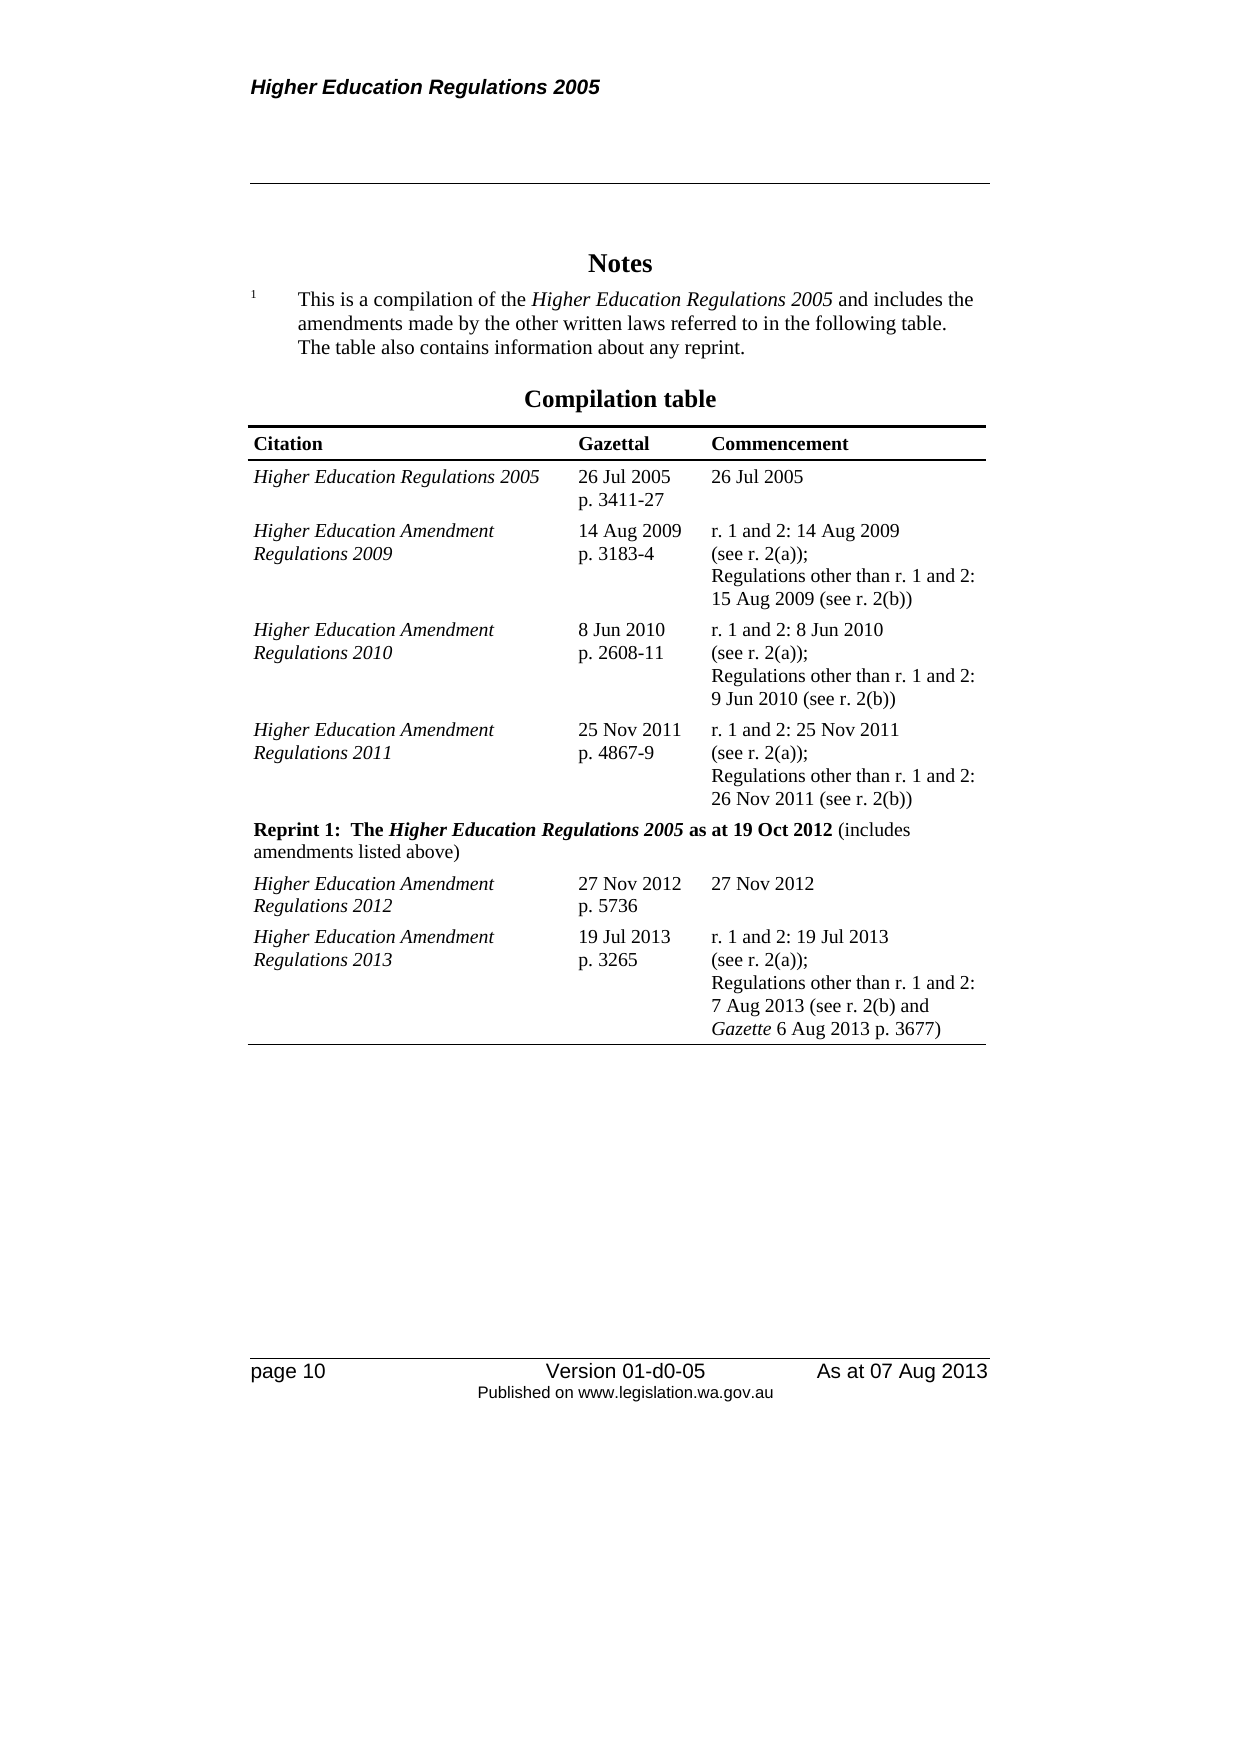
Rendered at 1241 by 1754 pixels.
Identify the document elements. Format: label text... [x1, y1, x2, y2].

table_cell 27 Nov 2012 p. 5736 [572, 868, 705, 921]
subtitle Compilation table [250, 384, 990, 413]
table_cell Higher Education Amendment Regulations 2012 [248, 868, 572, 921]
table_cell 8 Jun 2010 p. 2608-11 [572, 614, 705, 714]
table_header Citation [248, 428, 572, 459]
table_cell Reprint 1: The Higher Education Regulations 2005 as at 19 Oct 2012 (includes amendments listed above) [248, 814, 986, 867]
table_header Commencement [705, 428, 986, 459]
table_cell Higher Education Amendment Regulations 2013 [248, 921, 572, 1044]
table_cell 14 Aug 2009 p. 3183-4 [572, 515, 705, 614]
subtitle Notes [250, 247, 990, 279]
table_cell r. 1 and 2: 14 Aug 2009 (see r. 2(a)); Regulations other than r. 1 and 2: 15 Aug 2009 (see r. 2(b)) [705, 515, 986, 614]
table_cell Higher Education Amendment Regulations 2009 [248, 515, 572, 614]
table_cell 19 Jul 2013 p. 3265 [572, 921, 705, 1044]
table_cell 26 Jul 2005 [705, 461, 986, 515]
table_cell Higher Education Amendment Regulations 2011 [248, 714, 572, 813]
table_cell Higher Education Regulations 2005 [248, 461, 572, 515]
table_cell 25 Nov 2011 p. 4867-9 [572, 714, 705, 813]
table_cell r. 1 and 2: 19 Jul 2013 (see r. 2(a)); Regulations other than r. 1 and 2: 7 Aug 2013 (see r. 2(b) and Gazette 6 Aug 2013 p. 3677) [705, 921, 986, 1044]
table_cell r. 1 and 2: 25 Nov 2011 (see r. 2(a)); Regulations other than r. 1 and 2: 26 Nov 2011 (see r. 2(b)) [705, 714, 986, 813]
table_header Gazettal [572, 428, 705, 459]
table_cell r. 1 and 2: 8 Jun 2010 (see r. 2(a)); Regulations other than r. 1 and 2: 9 Jun 2010 (see r. 2(b)) [705, 614, 986, 714]
table_cell 26 Jul 2005 p. 3411-27 [572, 461, 705, 515]
text 1 This is a compilation of the Higher Education Regulations 2005 and includes the amendments made by the other written laws referred to in the following table. The table also contains information about any reprint. [250, 287, 990, 359]
table_cell Higher Education Amendment Regulations 2010 [248, 614, 572, 714]
table_cell 27 Nov 2012 [705, 868, 986, 921]
